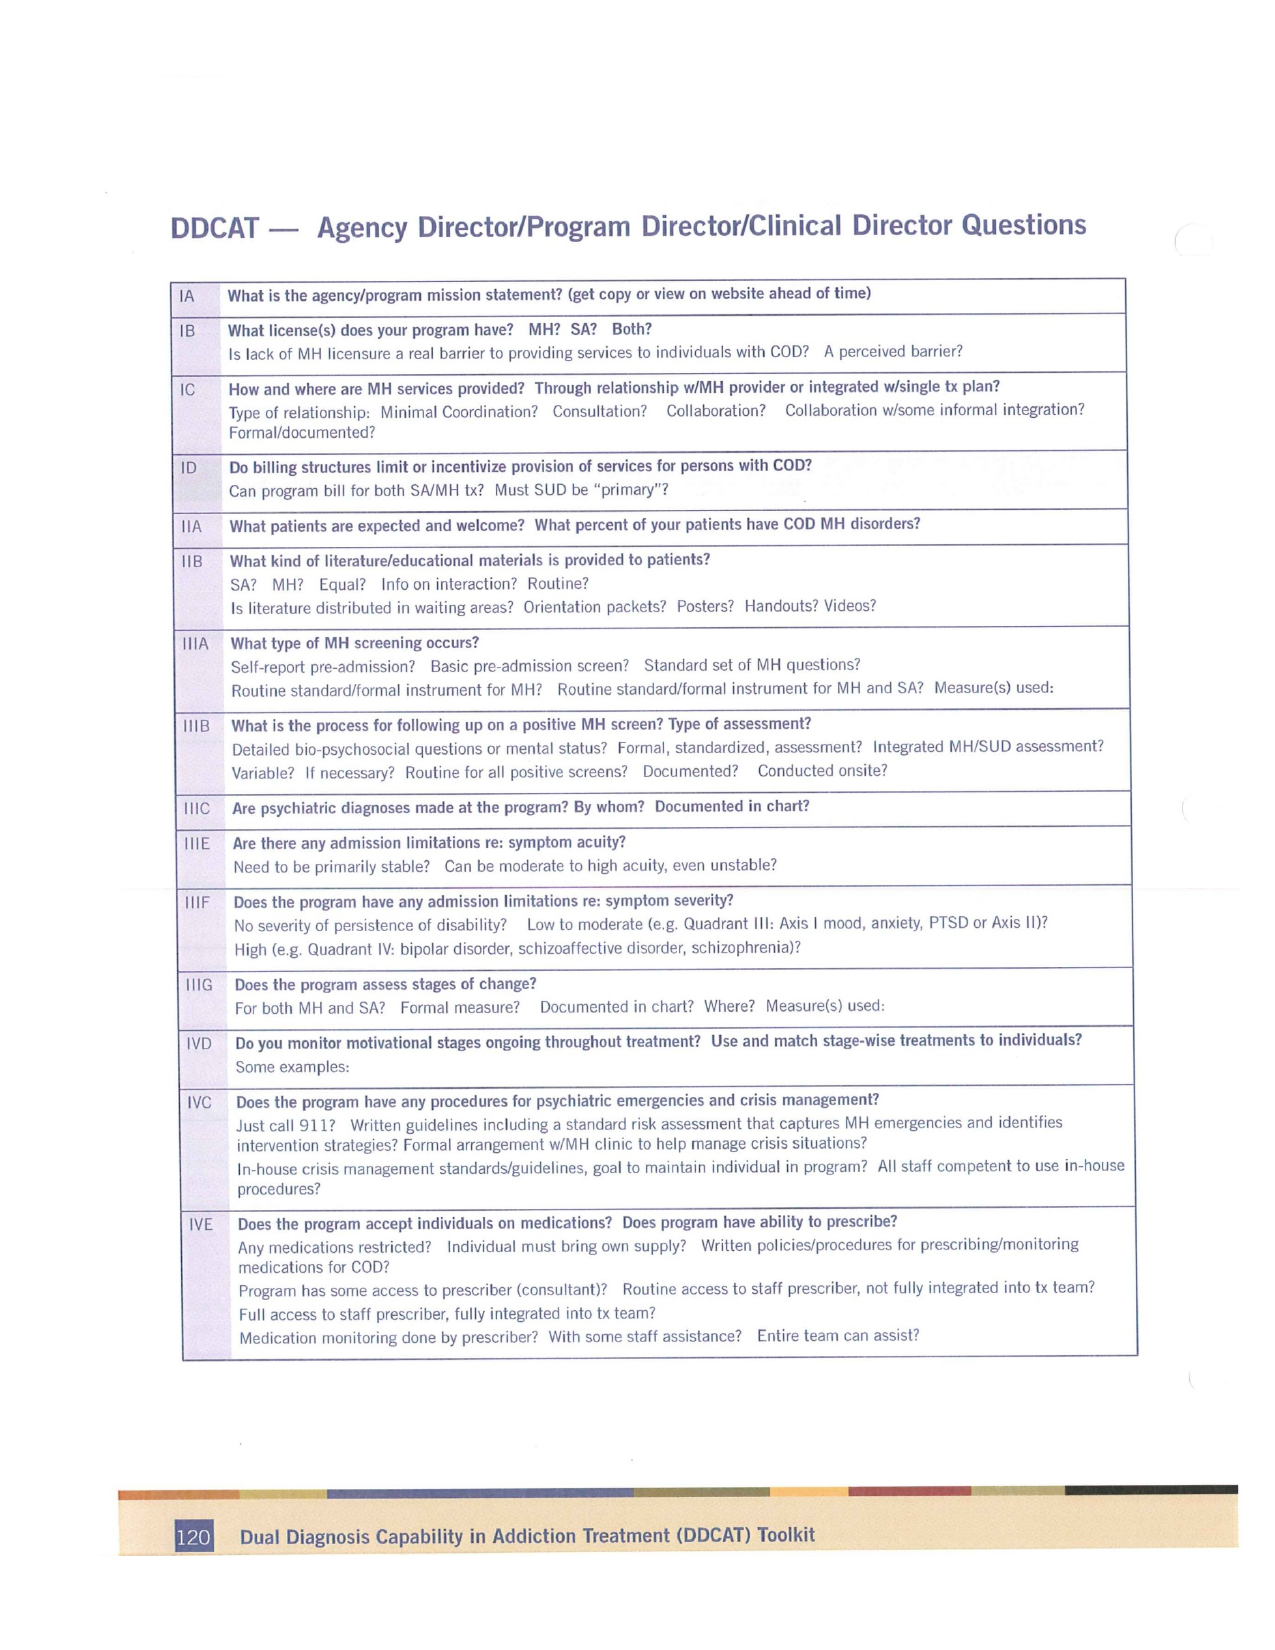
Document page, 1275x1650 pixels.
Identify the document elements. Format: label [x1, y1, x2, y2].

picture [75, 75, 1253, 1556]
